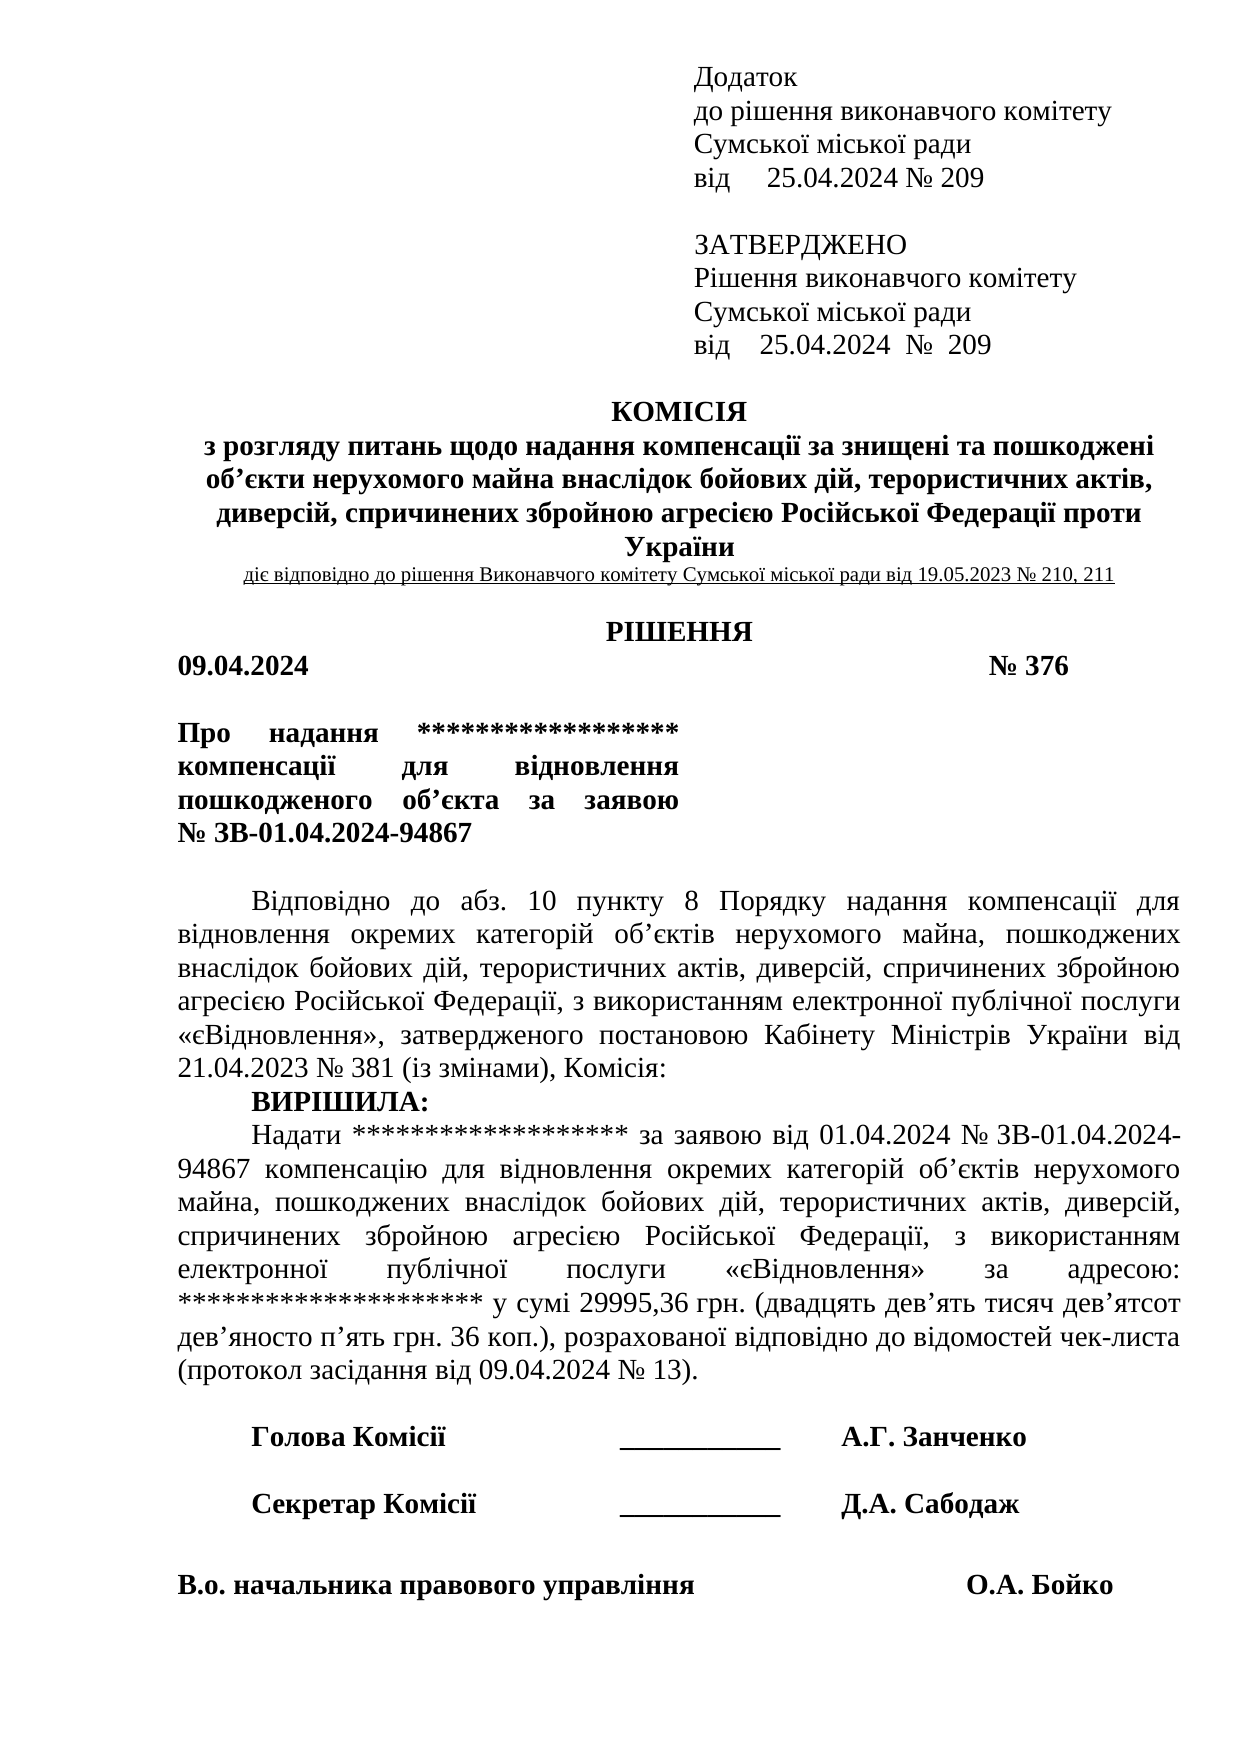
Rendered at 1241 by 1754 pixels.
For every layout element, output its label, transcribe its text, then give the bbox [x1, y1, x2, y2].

text ЗАТВЕРДЖЕНО [177, 227, 1181, 260]
text від 25.04.2024 № 209 [620, 327, 1181, 361]
text РІШЕННЯ [177, 614, 1181, 648]
text діє відповідно до рішення Виконавчого комітету Сумської міської ради від 19.05.2023 № 210, 211 [177, 562, 1181, 614]
text Відповідно до абз. 10 пункту 8 Порядку надання компенсації для відновлення окремих категорій об’єктів нерухомого майна, пошкоджених внаслідок бойових дій, терористичних актів, диверсій, спричинених збройною агресією Російської Федерації, з використанням електронної публічної послуги «єВідновлення», затвердженого постановою Кабінету Міністрів України від 21.04.2023 № 381 (із змінами), Комісія: [177, 883, 1181, 1084]
text з розгляду питань щодо надання компенсації за знищені та пошкоджені об’єкти нерухомого майна внаслідок бойових дій, терористичних актів, диверсій, спричинених збройною агресією Російської Федерації проти України [177, 428, 1181, 562]
text В.о. начальника правового управління О.А. Бойко [177, 1567, 1181, 1600]
text ВИРІШИЛА: [177, 1084, 1181, 1117]
text Сумської міської ради [620, 126, 1181, 160]
text Про надання ****************** компенсації для відновлення пошкодженого об’єкта за заявою № ЗВ-01.04.2024-94867 [177, 715, 679, 849]
text Сумської міської ради [620, 294, 1181, 327]
text Голова Комісії ___________ А.Г. Занченко [177, 1419, 1181, 1453]
text Надати ******************* за заявою від 01.04.2024 № ЗВ-01.04.2024-94867 компенсацію для відновлення окремих категорій об’єктів нерухомого майна, пошкоджених внаслідок бойових дій, терористичних актів, диверсій, спричинених збройною агресією Російської Федерації, з використанням електронної публічної послуги «єВідновлення» за адресою: ********************* у сумі 29995,36 грн. (двадцять дев’ять тисяч дев’ятсот дев’яносто п’ять грн. 36 коп.), розрахованої відповідно до відомостей чек-листа (протокол засідання від 09.04.2024 № 13). [177, 1117, 1181, 1386]
text Рішення виконавчого комітету [620, 260, 1181, 294]
text від 25.04.2024 № 209 [620, 160, 1181, 193]
text Секретар Комісії ___________ Д.А. Сабодаж [177, 1486, 1181, 1520]
text до рішення виконавчого комітету [620, 93, 1181, 126]
text 09.04.2024 № 376 [177, 648, 1181, 681]
text КОМІСІЯ [177, 394, 1181, 428]
text Додаток [177, 59, 1181, 93]
